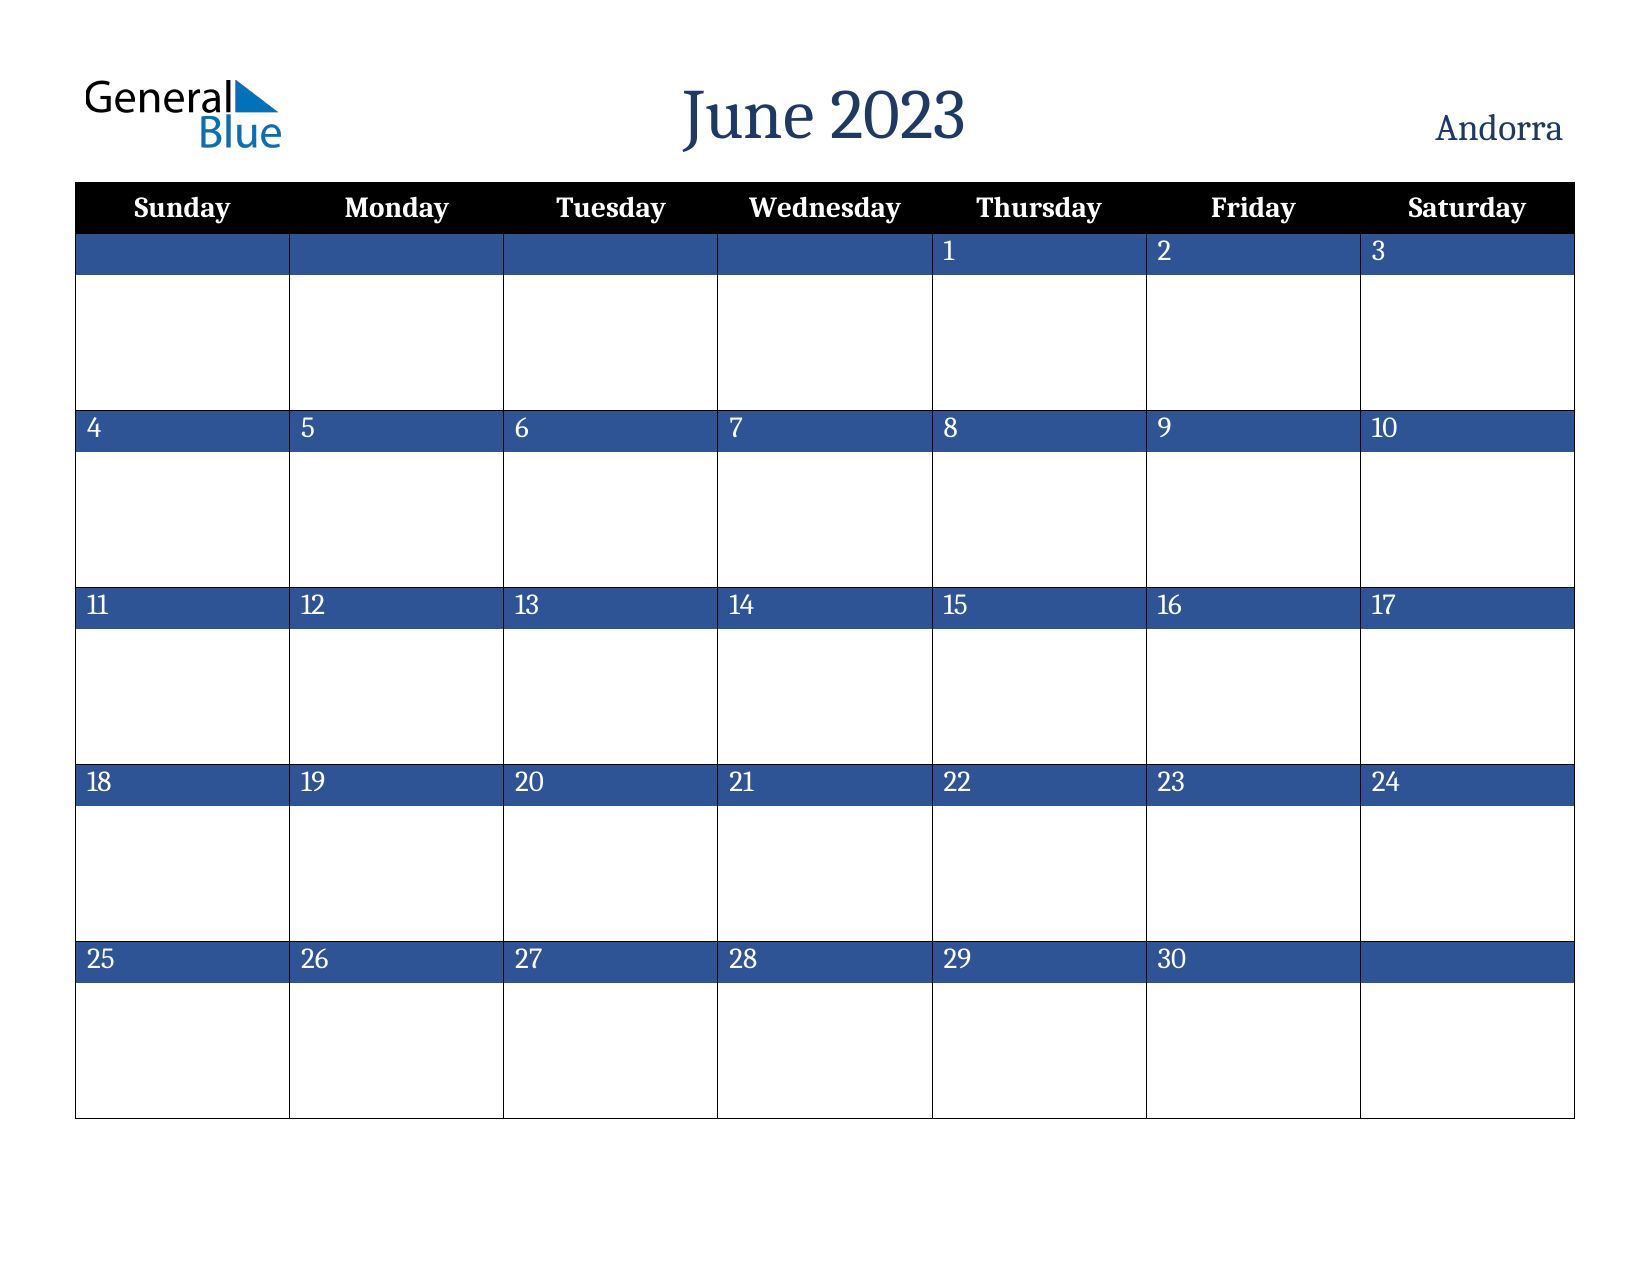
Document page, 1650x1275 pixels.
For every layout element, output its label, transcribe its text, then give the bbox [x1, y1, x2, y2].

table_cell [933, 983, 1146, 1118]
table_cell [76, 806, 289, 941]
table_cell [504, 806, 717, 941]
table_cell [933, 629, 1146, 764]
table_cell 22 [933, 765, 1146, 806]
table_cell [76, 983, 289, 1118]
table_cell [76, 275, 289, 410]
table_cell [290, 275, 503, 410]
table_cell [290, 452, 503, 587]
table_cell 11 [76, 588, 289, 629]
table_cell [1361, 942, 1574, 983]
table_cell [718, 806, 932, 941]
table_cell Thursday [933, 183, 1146, 233]
table_cell [504, 452, 717, 587]
table_cell Tuesday [504, 183, 717, 233]
table_cell 18 [76, 765, 289, 806]
table_cell [1361, 629, 1574, 764]
table_header [76, 75, 503, 182]
table_cell [290, 806, 503, 941]
table_cell [1147, 452, 1360, 587]
table_cell 21 [718, 765, 932, 806]
table_cell 15 [933, 588, 1146, 629]
table_cell [718, 234, 932, 275]
picture [86, 80, 281, 148]
table_cell [933, 275, 1146, 410]
table_cell [1147, 983, 1360, 1118]
table_cell 27 [504, 942, 717, 983]
table_cell [1147, 629, 1360, 764]
table_cell 30 [1147, 942, 1360, 983]
table_cell Wednesday [718, 183, 932, 233]
table_cell [933, 806, 1146, 941]
table_cell 26 [290, 942, 503, 983]
table_cell 16 [1147, 588, 1360, 629]
table_cell 20 [504, 765, 717, 806]
table_cell 5 [290, 411, 503, 452]
table_cell 2 [1147, 234, 1360, 275]
table_cell 14 [718, 588, 932, 629]
table_cell [290, 234, 503, 275]
table_cell Sunday [76, 183, 289, 233]
table_cell 25 [76, 942, 289, 983]
table_cell [1147, 806, 1360, 941]
table_cell [504, 629, 717, 764]
table_cell 12 [290, 588, 503, 629]
table_cell 19 [290, 765, 503, 806]
table_cell 28 [718, 942, 932, 983]
table_cell 3 [1361, 234, 1574, 275]
table_cell Saturday [1361, 183, 1574, 233]
table_cell [933, 452, 1146, 587]
table_cell 24 [1361, 765, 1574, 806]
table_cell 1 [933, 234, 1146, 275]
table_cell [1147, 275, 1360, 410]
table_cell [718, 629, 932, 764]
table_cell 6 [504, 411, 717, 452]
table_cell [1361, 983, 1574, 1118]
table_cell [76, 452, 289, 587]
table_cell [1361, 806, 1574, 941]
table_cell [76, 234, 289, 275]
table_cell [718, 275, 932, 410]
table_cell 17 [1361, 588, 1574, 629]
table_cell [290, 629, 503, 764]
table_cell 23 [1147, 765, 1360, 806]
table_cell Monday [290, 183, 503, 233]
table_cell Friday [1147, 183, 1360, 233]
table_header June 2023 [504, 75, 1146, 182]
table_cell [718, 983, 932, 1118]
table_cell [504, 234, 717, 275]
table_cell 7 [718, 411, 932, 452]
table_cell [1361, 452, 1574, 587]
table_cell [504, 983, 717, 1118]
table_cell [1361, 275, 1574, 410]
table_cell 29 [933, 942, 1146, 983]
table_cell 9 [1147, 411, 1360, 452]
table_header Andorra [1146, 75, 1574, 182]
table_cell [76, 629, 289, 764]
table_cell [718, 452, 932, 587]
table_cell 13 [504, 588, 717, 629]
table_cell 4 [76, 411, 289, 452]
table_cell [290, 983, 503, 1118]
table_cell 10 [1361, 411, 1574, 452]
table_cell [504, 275, 717, 410]
table_cell 8 [933, 411, 1146, 452]
